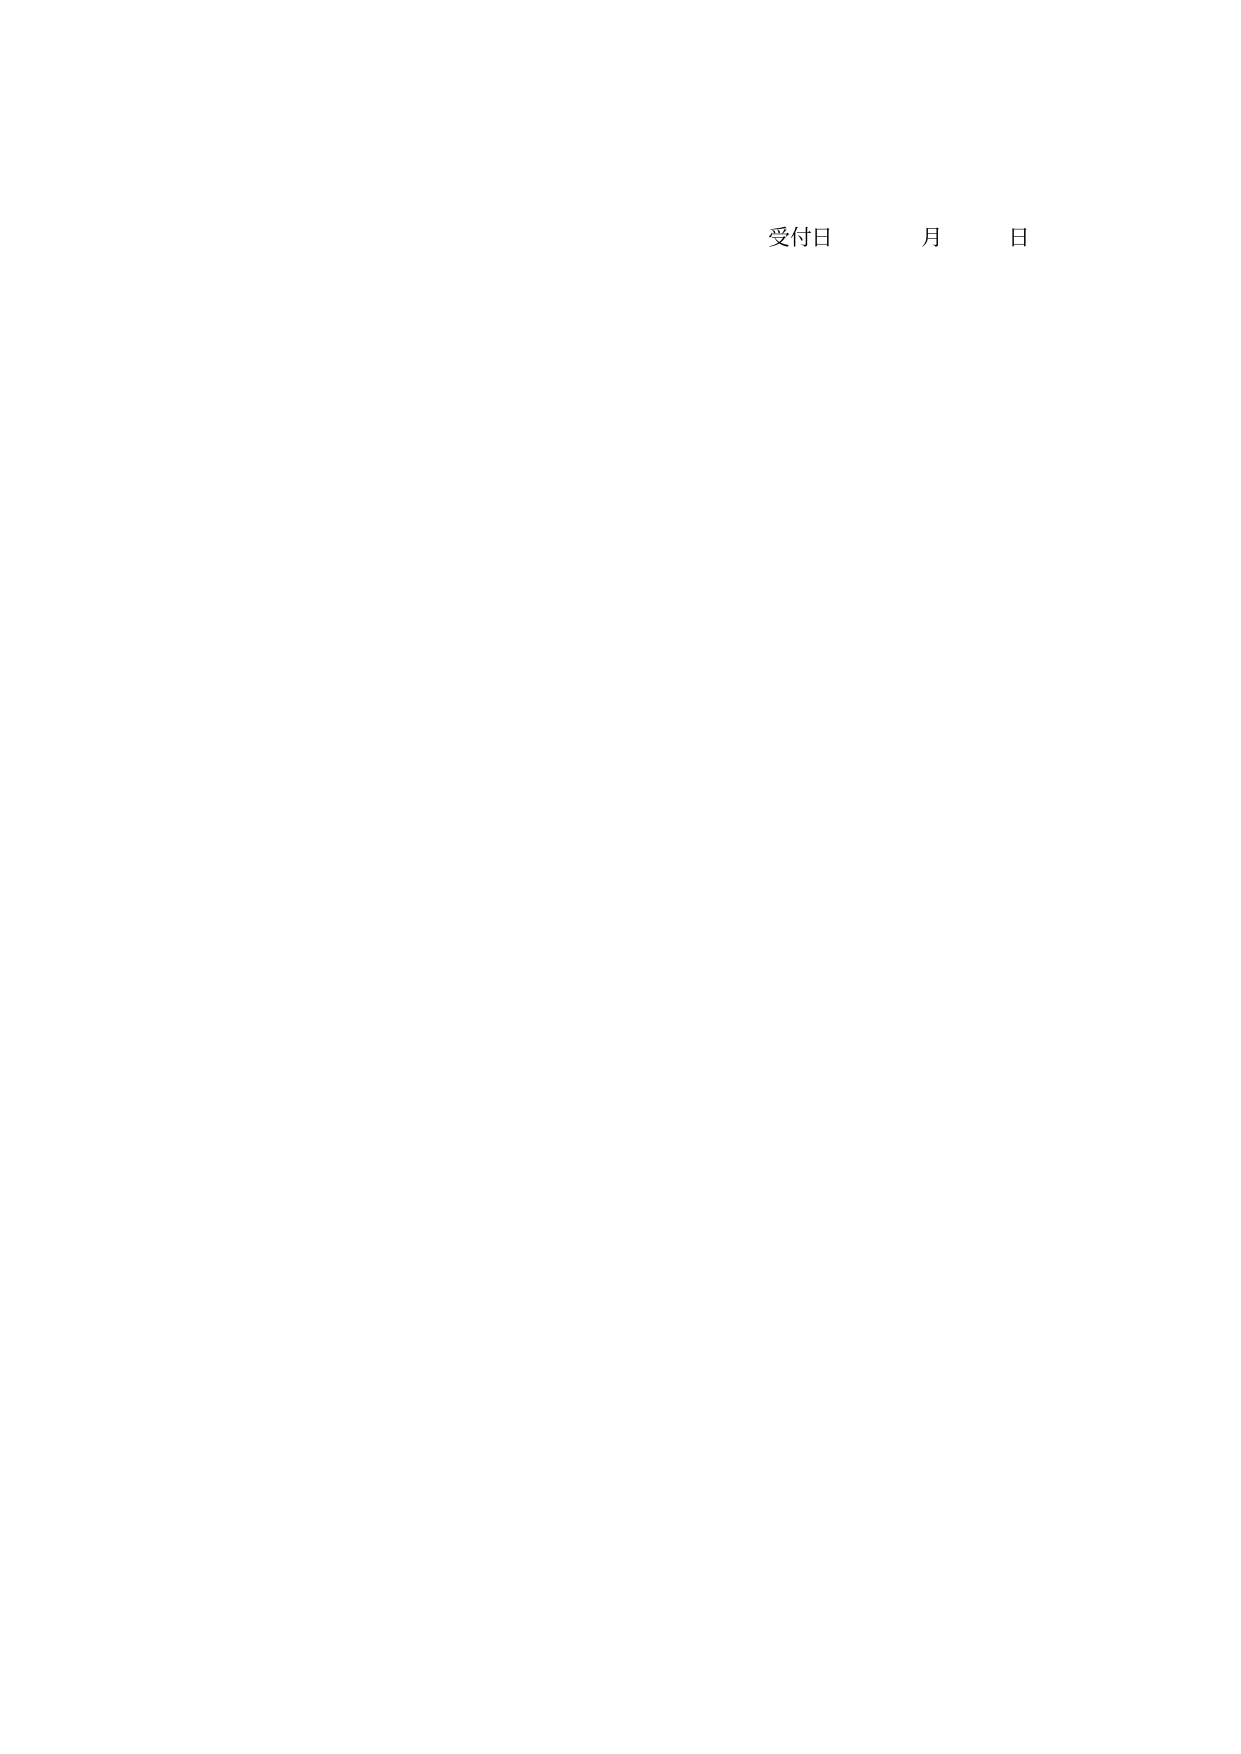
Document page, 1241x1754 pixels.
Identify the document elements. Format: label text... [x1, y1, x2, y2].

text 受付日 月 日 [177, 217, 1063, 254]
